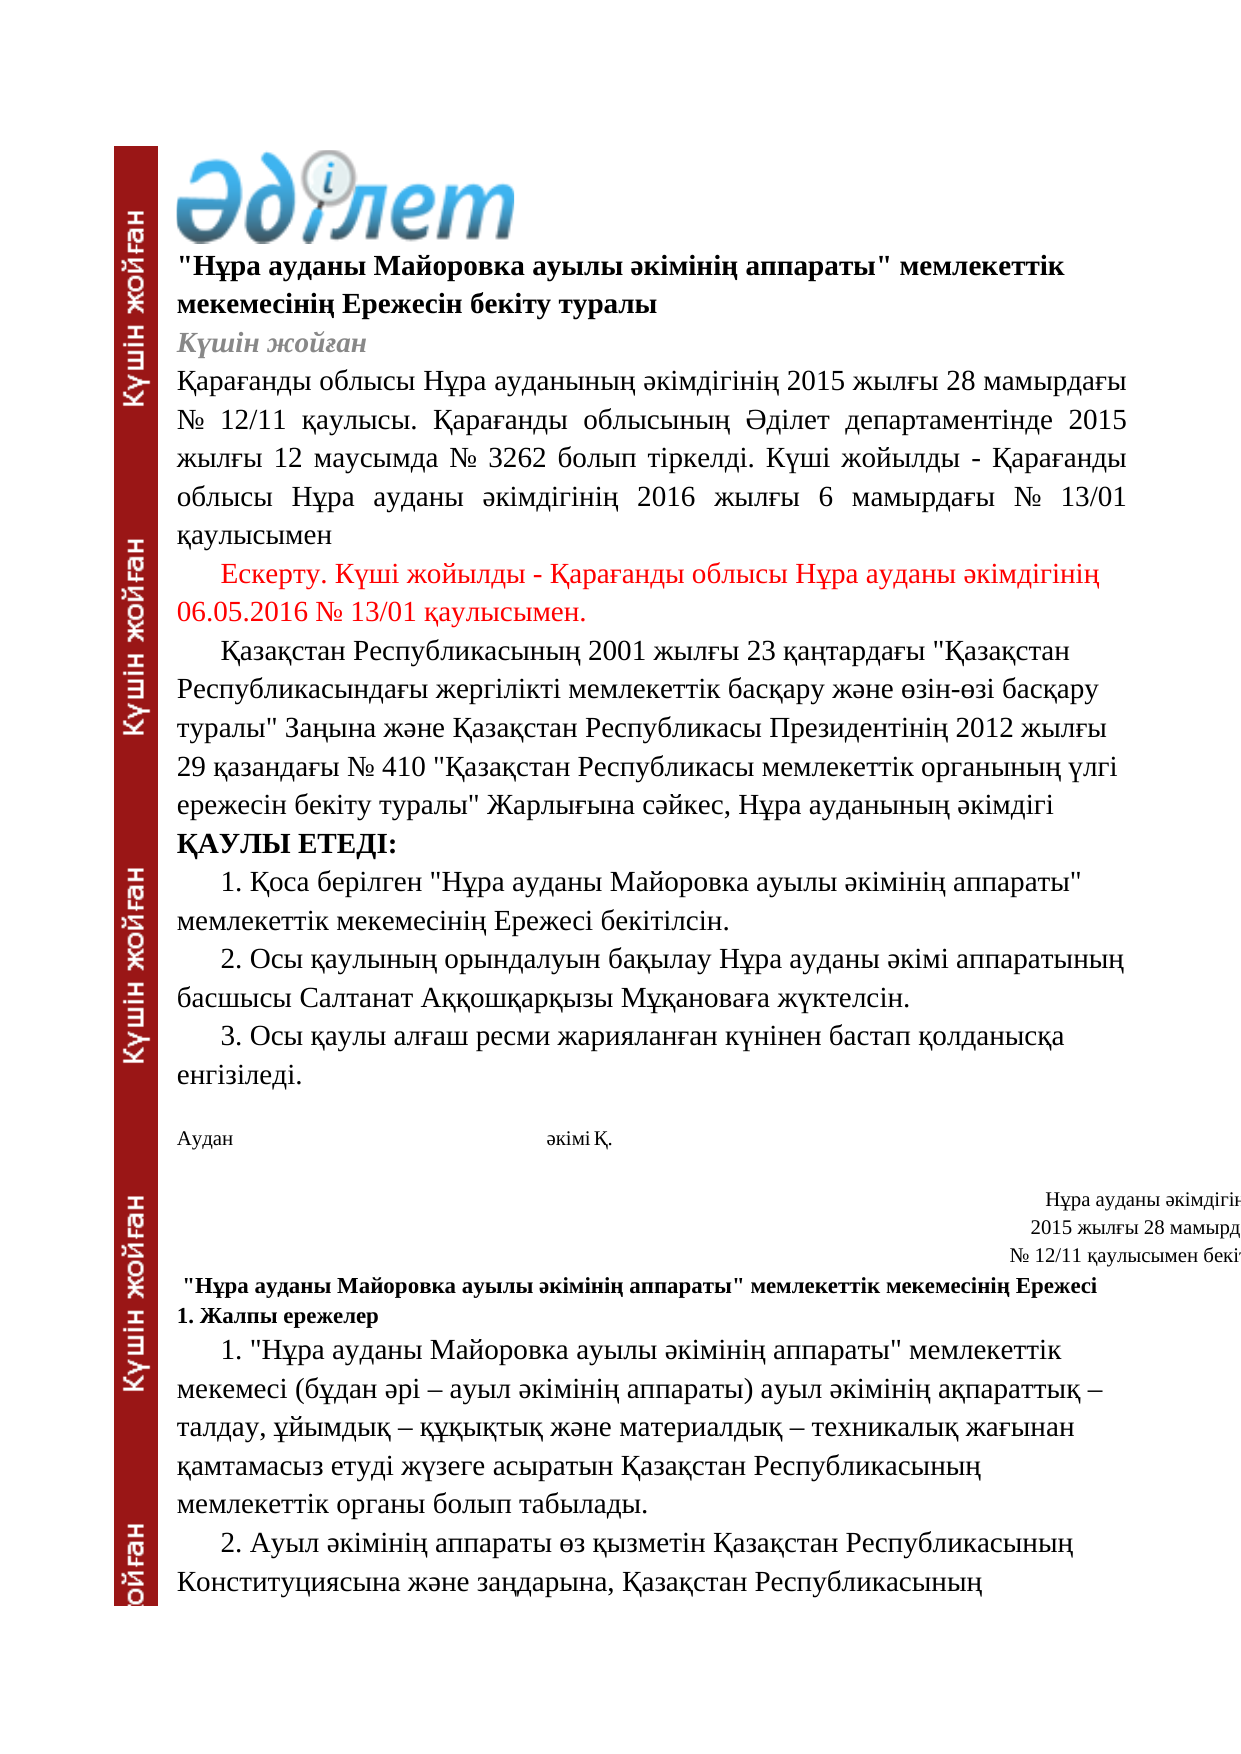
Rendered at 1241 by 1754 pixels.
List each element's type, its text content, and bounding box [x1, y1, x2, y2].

table_header [101, 1186, 912, 1272]
picture [114, 551, 158, 556]
picture [114, 358, 158, 363]
picture [114, 1597, 158, 1606]
text Ескерту. Күші жойылды - Қарағанды облысы Нұра ауданы әкімдігінің 06.05.2016 № 13/01 қаулысымен. Қазақстан Республикасының 2001 жылғы 23 қаңтардағы "Қазақстан Республикасындағы жергілікті мемлекеттік басқару және өзін-өзі басқару туралы" Заңына және Қазақстан Республикасы Президентiнiң 2012 жылғы 29 қазандағы № 410 "Қазақстан Республикасы мемлекеттік органының үлгі ережесін бекіту туралы" Жарлығына сәйкес, Нұра ауданының әкімдігі ҚАУЛЫ ЕТЕДІ: 1. Қоса берілген "Нұра ауданы Майоровка ауылы әкімінің аппараты" мемлекеттік мекемесінің Ережесі бекітілсін. 2. Осы қаулының орындалуын бақылау Нұра ауданы әкімі аппаратының басшысы Салтанат Аққошқарқызы Мұқановаға жүктелсін. 3. Осы қаулы алғаш ресми жарияланған күнінен бастап қолданысқа енгізіледі. [112, 556, 1128, 1121]
text Қарағанды облысы Нұра ауданының әкімдігінің 2015 жылғы 28 мамырдағы № 12/11 қаулысы. Қарағанды облысының Әділет департаментінде 2015 жылғы 12 маусымда № 3262 болып тіркелді. Күші жойылды - Қарағанды облысы Нұра ауданы әкімдігінің 2016 жылғы 6 мамырдағы № 13/01 қаулысымен [112, 363, 1128, 551]
text "Нұра ауданы Майоровка ауылы әкімінің аппараты" мемлекеттік мекемесінің Ережесін бекіту туралы [112, 248, 1128, 320]
table_header Қ. Бексұлтанов [592, 1125, 1240, 1186]
table_header Нұра ауданы әкімдігінің 2015 жылғы 28 мамырдағы № 12/11 қаулысымен бекітілген [912, 1186, 1240, 1272]
picture [114, 320, 158, 325]
picture [176, 150, 515, 244]
text Күшін жойған [112, 325, 1128, 358]
picture [114, 1121, 158, 1125]
picture [114, 146, 158, 248]
text "Нұра ауданы Майоровка ауылы әкімінің аппараты" мемлекеттік мекемесінің Ережесі 1. Жалпы ережелер [112, 1272, 1128, 1329]
table_header Аудан әкімі [101, 1125, 592, 1186]
